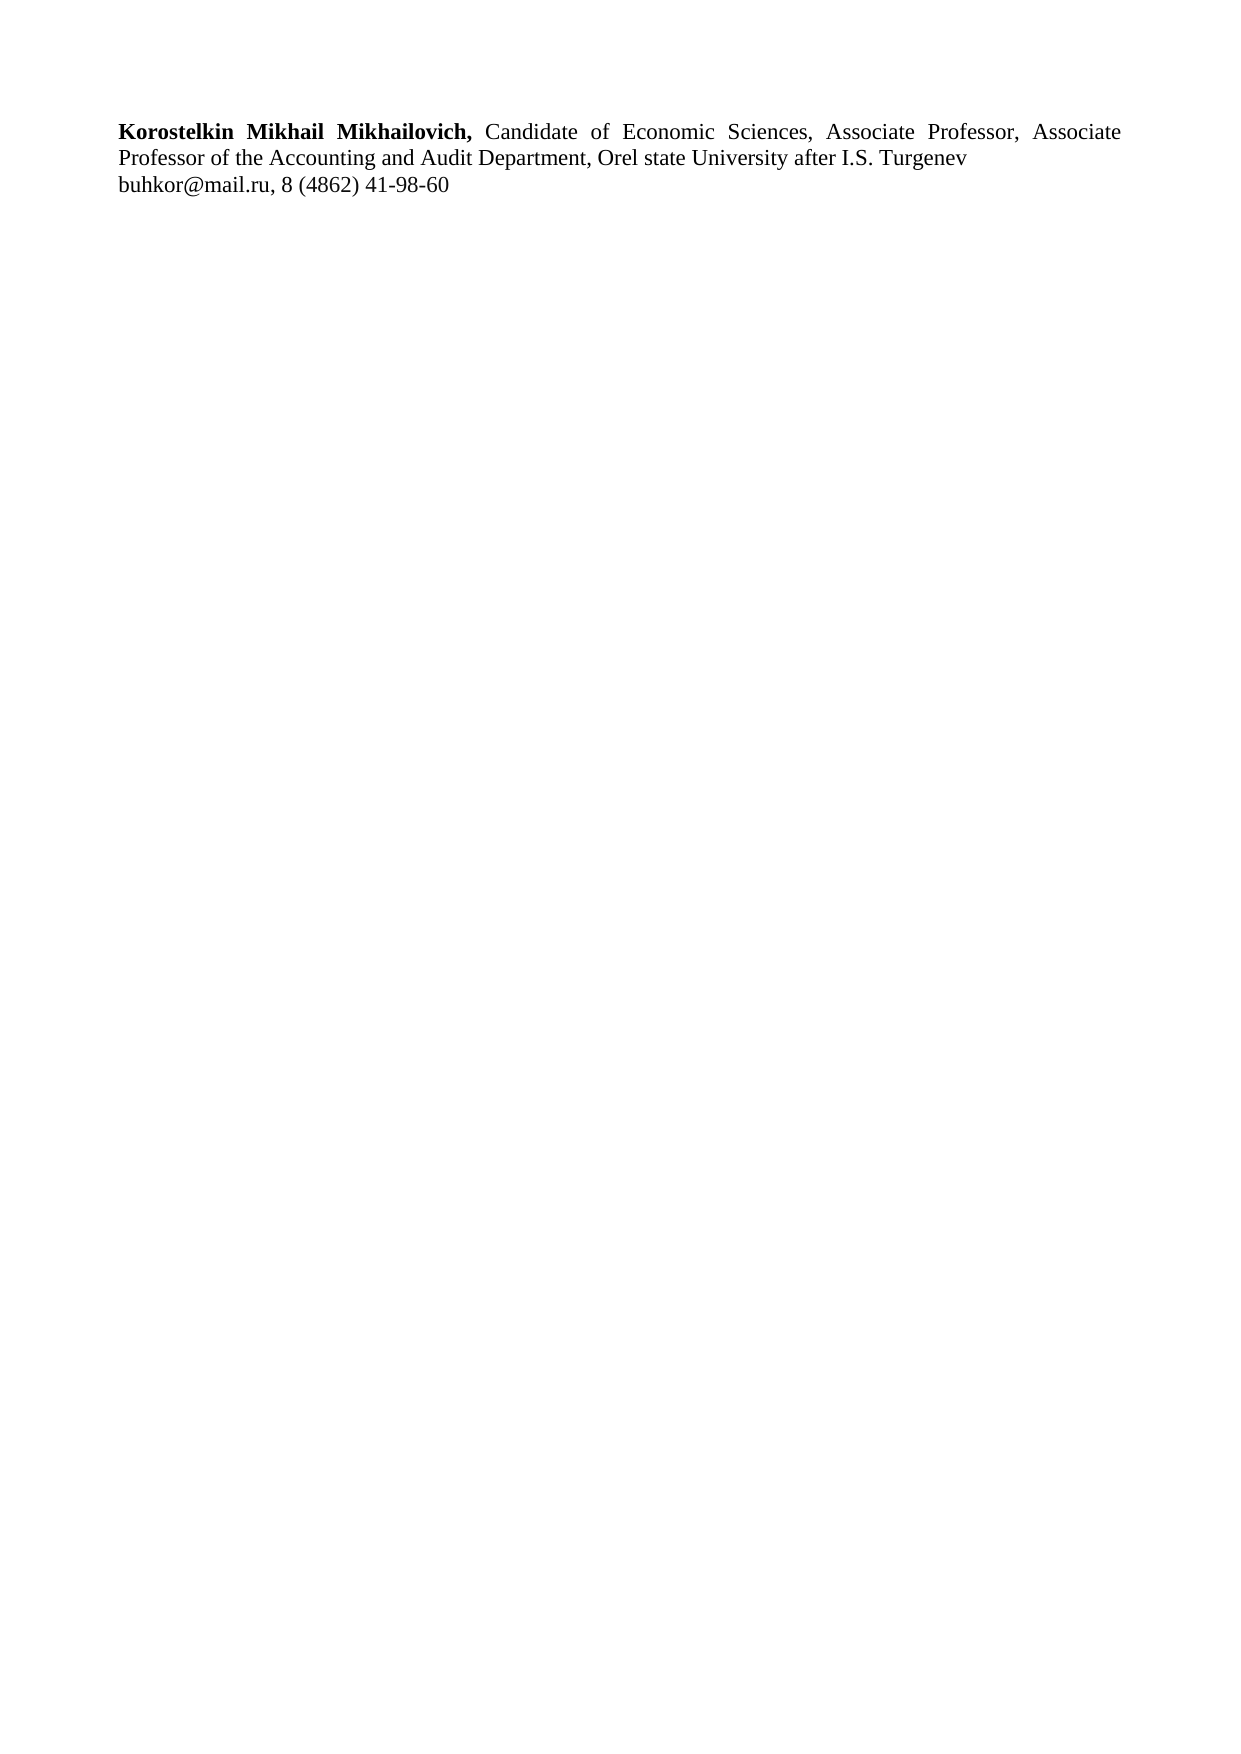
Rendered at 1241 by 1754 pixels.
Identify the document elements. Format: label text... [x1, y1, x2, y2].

text Korostelkin Mikhail Mikhailovich, Candidate of Economic Sciences, Associate Professor, Associate Professor of the Accounting and Audit Department, Orel state University after I.S. Turgenev [118, 118, 1122, 171]
text buhkor@mail.ru, 8 (4862) 41-98-60 [118, 171, 1122, 197]
